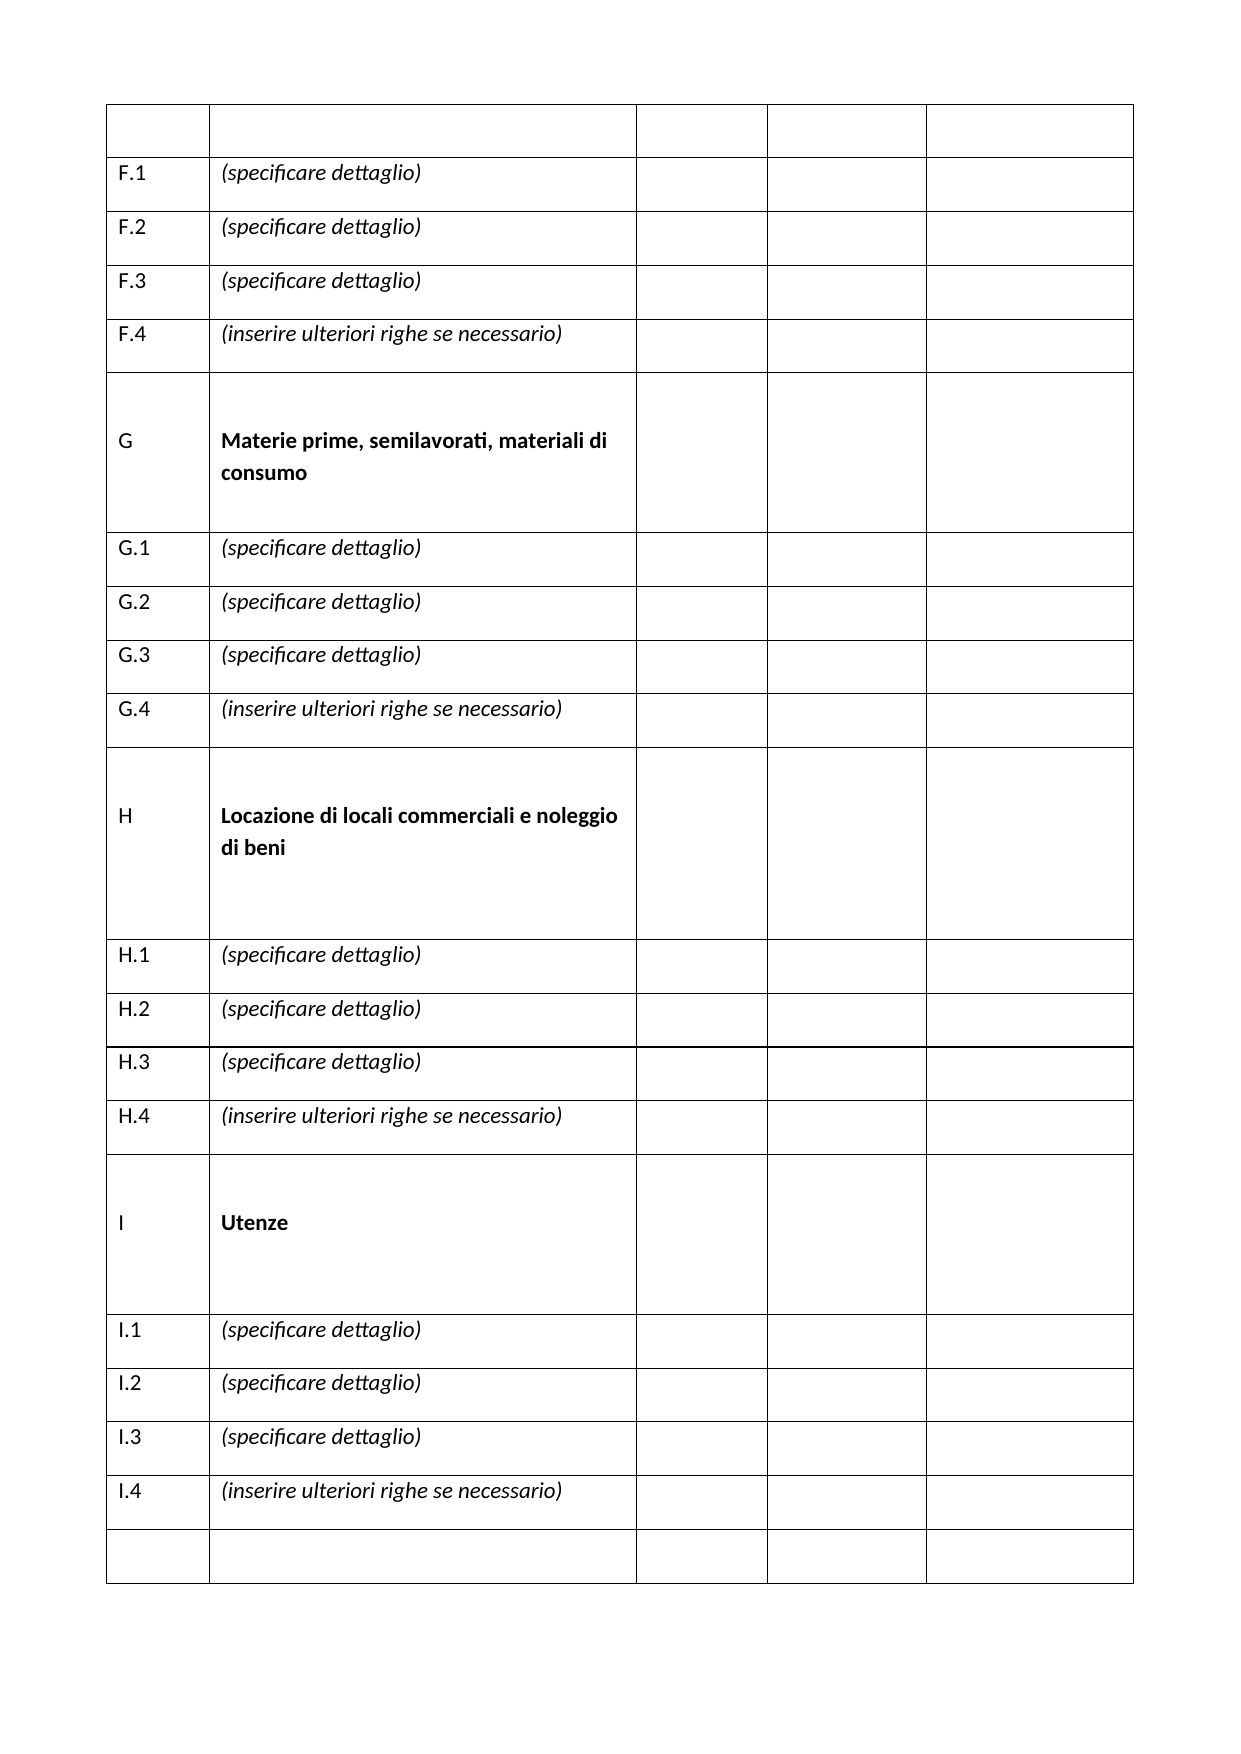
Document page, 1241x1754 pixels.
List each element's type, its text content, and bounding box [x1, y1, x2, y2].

table_cell F.3 [107, 266, 209, 318]
table_cell L [107, 1530, 209, 1582]
table_cell (specificare dettaglio) [210, 266, 636, 318]
table_cell Materie prime, semilavorati, materiali di consumo [210, 373, 636, 532]
table_cell [768, 940, 926, 993]
table_cell [637, 1101, 767, 1154]
table_cell [768, 587, 926, 639]
table_cell [637, 587, 767, 639]
table_cell [927, 641, 1133, 693]
table_cell (specificare dettaglio) [210, 1369, 636, 1421]
table_cell [637, 1369, 767, 1421]
table_cell [927, 212, 1133, 265]
table_cell (specificare dettaglio) [210, 641, 636, 693]
table_cell [927, 1369, 1133, 1421]
table_cell G.3 [107, 641, 209, 693]
table_cell [637, 1530, 767, 1582]
table_cell [768, 994, 926, 1046]
table_cell F.1 [107, 158, 209, 211]
table_cell [637, 694, 767, 747]
table_cell [637, 748, 767, 939]
table_cell [637, 1422, 767, 1475]
table_cell F.4 [107, 320, 209, 372]
table_cell H.1 [107, 940, 209, 993]
table_cell I.4 [107, 1476, 209, 1529]
table_cell [768, 1048, 926, 1100]
table_cell [637, 373, 767, 532]
table_cell H.2 [107, 994, 209, 1046]
table_cell [927, 1476, 1133, 1529]
table_cell G.4 [107, 694, 209, 747]
table_cell [768, 212, 926, 265]
table_cell [768, 373, 926, 532]
table_cell [927, 373, 1133, 532]
table_cell H.4 [107, 1101, 209, 1154]
table_cell [768, 1155, 926, 1314]
table_cell [927, 1155, 1133, 1314]
table_cell [927, 266, 1133, 318]
table_cell [768, 1315, 926, 1367]
table_cell (specificare dettaglio) [210, 1048, 636, 1100]
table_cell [210, 1530, 636, 1582]
table_cell [768, 1476, 926, 1529]
table_cell [927, 1422, 1133, 1475]
table_cell [927, 1101, 1133, 1154]
table_cell (inserire ulteriori righe se necessario) [210, 694, 636, 747]
table_cell [637, 940, 767, 993]
table_cell [768, 1530, 926, 1582]
table_cell [927, 1530, 1133, 1582]
table_cell [927, 533, 1133, 586]
table_cell (specificare dettaglio) [210, 994, 636, 1046]
table_cell [927, 748, 1133, 939]
table_cell F [107, 105, 209, 157]
table_cell [768, 641, 926, 693]
table_cell I.1 [107, 1315, 209, 1367]
table_cell [637, 1048, 767, 1100]
table_cell [768, 1101, 926, 1154]
table_cell (specificare dettaglio) [210, 533, 636, 586]
table_cell G [107, 373, 209, 532]
table_cell [637, 266, 767, 318]
table_cell [637, 1476, 767, 1529]
table_cell G.1 [107, 533, 209, 586]
table_cell [768, 1369, 926, 1421]
table_cell [927, 158, 1133, 211]
table_cell [927, 320, 1133, 372]
table_cell [927, 694, 1133, 747]
table_cell I.2 [107, 1369, 209, 1421]
table_cell [637, 158, 767, 211]
table_cell [927, 587, 1133, 639]
table_cell [768, 320, 926, 372]
table_cell [927, 994, 1133, 1046]
table_cell G.2 [107, 587, 209, 639]
table_cell (inserire ulteriori righe se necessario) [210, 1101, 636, 1154]
table_cell [768, 158, 926, 211]
table_cell [637, 533, 767, 586]
table_cell Personale [210, 105, 636, 157]
table_cell I [107, 1155, 209, 1314]
table_cell F.2 [107, 212, 209, 265]
table_cell [637, 994, 767, 1046]
table_cell [927, 940, 1133, 993]
table_cell [637, 105, 767, 157]
table_cell Locazione di locali commerciali e noleggio di beni [210, 748, 636, 939]
table_cell H.3 [107, 1048, 209, 1100]
table_cell [927, 1315, 1133, 1367]
table_cell [637, 1155, 767, 1314]
table_cell [768, 105, 926, 157]
table_cell [637, 320, 767, 372]
table_cell [927, 105, 1133, 157]
table_cell [637, 212, 767, 265]
table_cell I.3 [107, 1422, 209, 1475]
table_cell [210, 1476, 636, 1529]
table_cell [768, 266, 926, 318]
table_cell [637, 1315, 767, 1367]
table_cell [768, 1422, 926, 1475]
table_cell (inserire ulteriori righe se necessario) [210, 320, 636, 372]
table_cell (specificare dettaglio) [210, 587, 636, 639]
table_cell (specificare dettaglio) [210, 1422, 636, 1475]
table_cell [768, 694, 926, 747]
table_cell [768, 533, 926, 586]
table_cell [637, 641, 767, 693]
table_cell H [107, 748, 209, 939]
table_cell [768, 748, 926, 939]
table_cell Utenze [210, 1155, 636, 1314]
table_cell (specificare dettaglio) [210, 1315, 636, 1367]
table_cell (specificare dettaglio) [210, 212, 636, 265]
table_cell (specificare dettaglio) [210, 158, 636, 211]
table_cell [927, 1048, 1133, 1100]
table_cell (specificare dettaglio) [210, 940, 636, 993]
